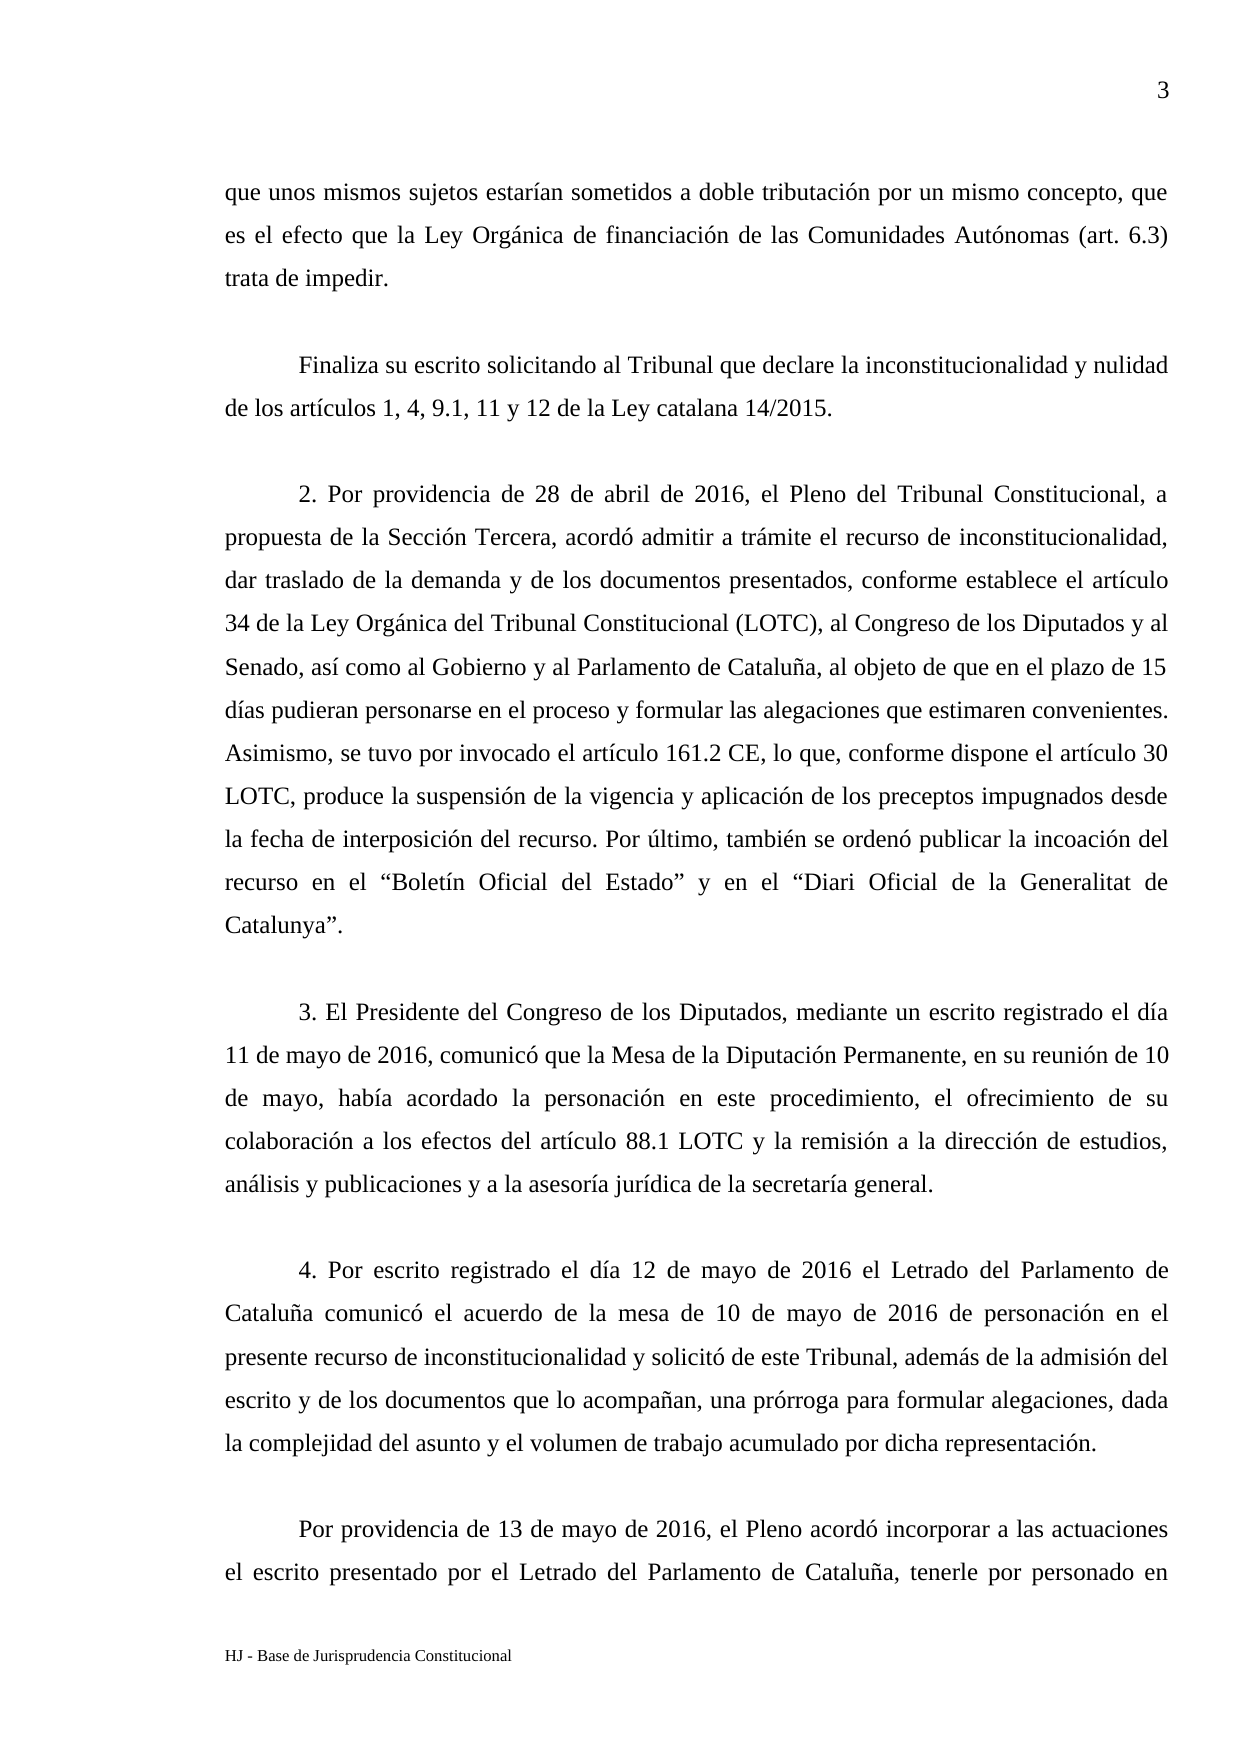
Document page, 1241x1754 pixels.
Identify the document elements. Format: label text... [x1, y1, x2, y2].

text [224, 177, 1169, 292]
text Finaliza su escrito solicitando al Tribunal que declare la inconstitucionalidad y nulidad de los artículos 1, 4, 9.1, 11 y 12 de la Ley catalana 14/2015. [224, 350, 1169, 422]
text 4. Por escrito registrado el día 12 de mayo de 2016 el Letrado del Parlamento de Cataluña comunicó el acuerdo de la mesa de 10 de mayo de 2016 de personación en el presente recurso de inconstitucionalidad y solicitó de este Tribunal, además de la admisión del escrito y de los documentos que lo acompañan, una prórroga para formular alegaciones, dada la complejidad del asunto y el volumen de trabajo acumulado por dicha representación. [224, 1255, 1169, 1457]
text 2. Por providencia de 28 de abril de 2016, el Pleno del Tribunal Constitucional, a propuesta de la Sección Tercera, acordó admitir a trámite el recurso de inconstitucionalidad, dar traslado de la demanda y de los documentos presentados, conforme establece el artículo 34 de la Ley Orgánica del Tribunal Constitucional (LOTC), al Congreso de los Diputados y al Senado, así como al Gobierno y al Parlamento de Cataluña, al objeto de que en el plazo de 15 días pudieran personarse en el proceso y formular las alegaciones que estimaren convenientes. Asimismo, se tuvo por invocado el artículo 161.2 CE, lo que, conforme dispone el artículo 30 LOTC, produce la suspensión de la vigencia y aplicación de los preceptos impugnados desde la fecha de interposición del recurso. Por último, también se ordenó publicar la incoación del recurso en el “Boletín Oficial del Estado” y en el “Diari Oficial de la Generalitat de Catalunya”. [224, 479, 1169, 939]
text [224, 1514, 1169, 1586]
text 3. El Presidente del Congreso de los Diputados, mediante un escrito registrado el día 11 de mayo de 2016, comunicó que la Mesa de la Diputación Permanente, en su reunión de 10 de mayo, había acordado la personación en este procedimiento, el ofrecimiento de su colaboración a los efectos del artículo 88.1 LOTC y la remisión a la dirección de estudios, análisis y publicaciones y a la asesoría jurídica de la secretaría general. [224, 997, 1169, 1198]
